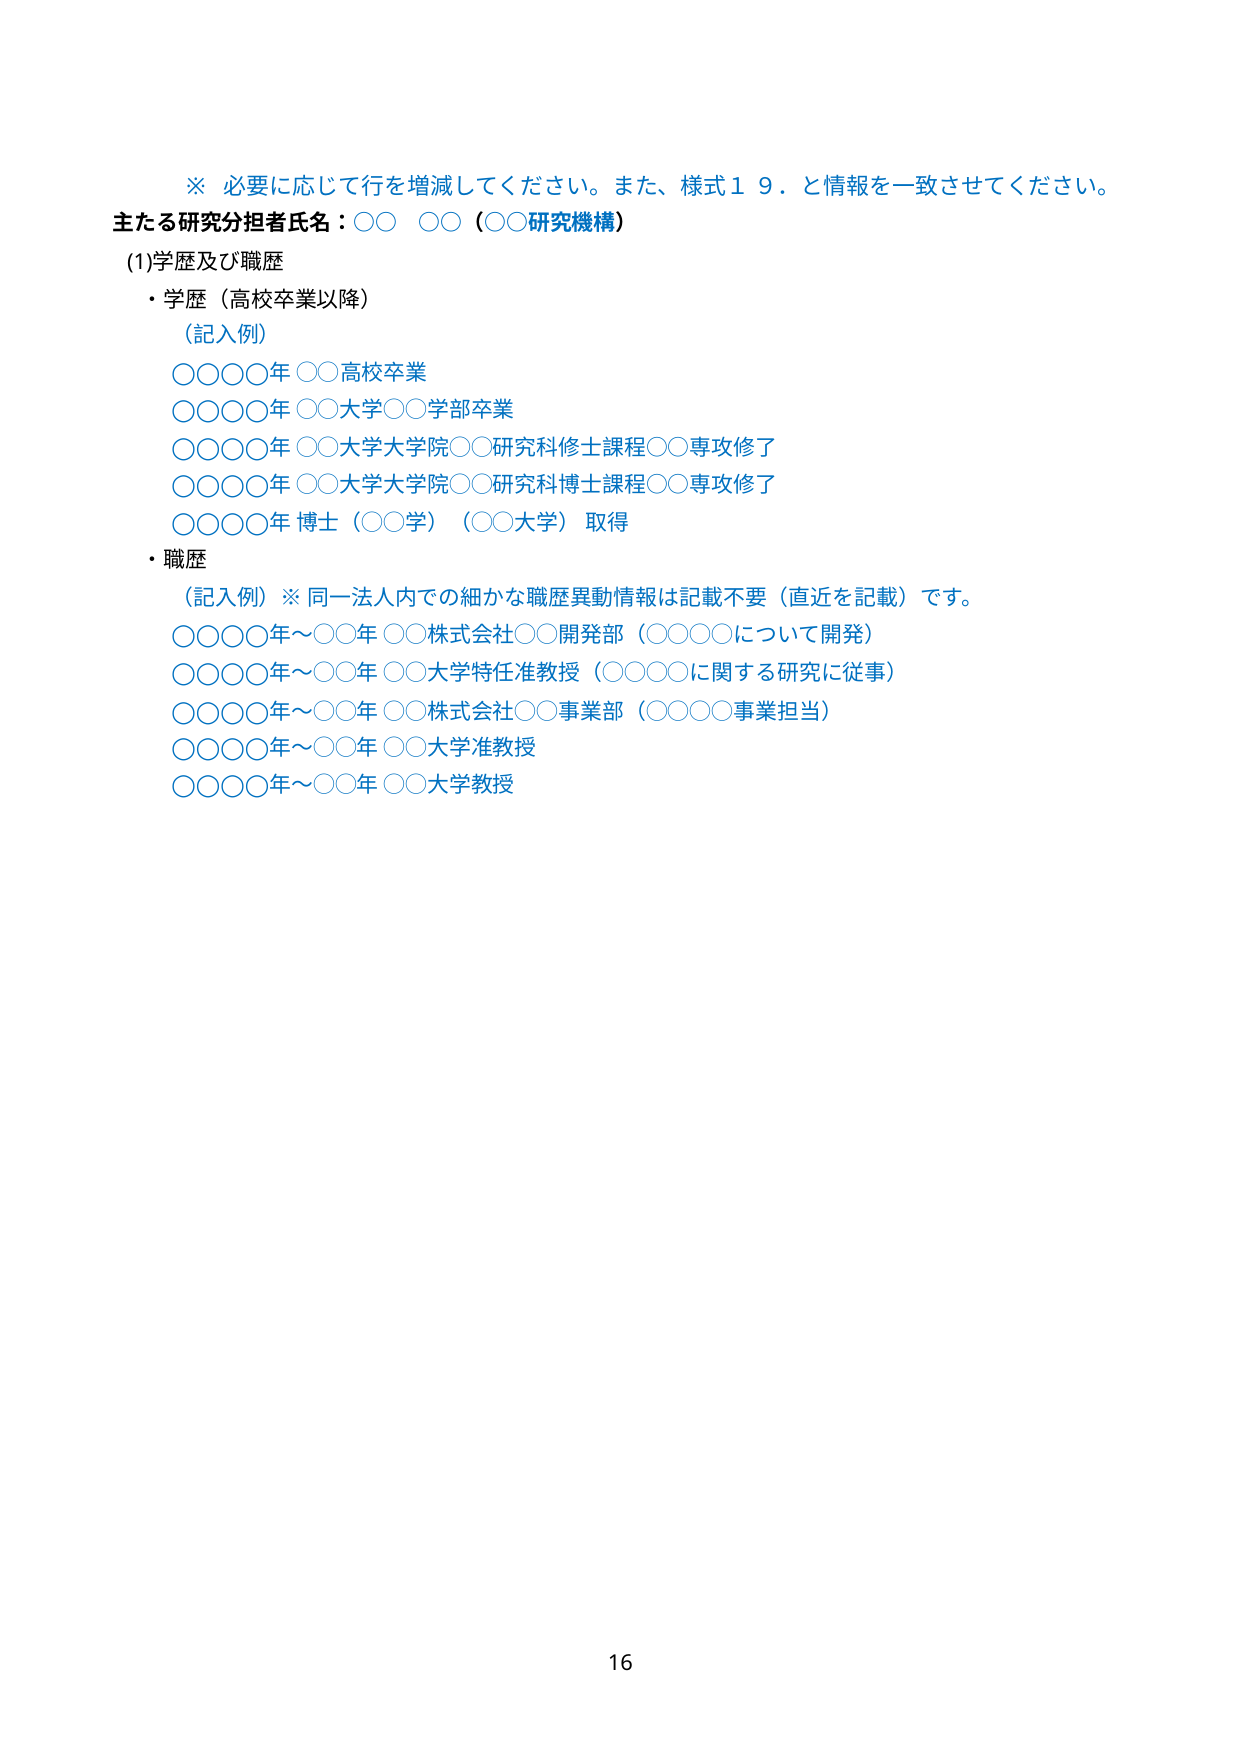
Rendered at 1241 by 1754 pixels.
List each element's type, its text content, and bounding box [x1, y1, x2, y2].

text ◯◯◯◯年～◯◯年 ◯◯株式会社◯◯開発部（◯◯◯◯について開発） [171, 614, 1128, 652]
text ◯◯◯◯年～◯◯年 ◯◯大学教授 [171, 764, 1128, 802]
text ・学歴（高校卒業以降） [142, 277, 1128, 314]
text （記入例） [171, 314, 1128, 352]
text ◯◯◯◯年～◯◯年 ◯◯大学特任准教授（◯◯◯◯に関する研究に従事） [171, 652, 1128, 689]
text ◯◯◯◯年～◯◯年 ◯◯大学准教授 [171, 727, 1128, 764]
text (1)学歴及び職歴 [127, 239, 1128, 277]
text ◯◯◯◯年 ◯◯大学大学院◯◯研究科博士課程○○専攻修了 [171, 464, 1128, 502]
text ◯◯◯◯年～◯◯年 ◯◯株式会社◯◯事業部（◯◯◯◯事業担当） [171, 689, 1128, 727]
text ・職歴 [142, 539, 1128, 577]
text ◯◯◯◯年 ◯◯大学◯◯学部卒業 [171, 389, 1128, 427]
text ◯◯◯◯年 ◯◯大学大学院◯◯研究科修士課程○○専攻修了 [171, 427, 1128, 464]
text 主たる研究分担者氏名：○○ ○○（○○研究機構） [112, 202, 1128, 239]
text （記入例）※ 同一法人内での細かな職歴異動情報は記載不要（直近を記載）です。 [171, 577, 1128, 614]
text ◯◯◯◯年 博士（◯◯学）（◯◯大学） 取得 [171, 502, 1128, 539]
list 必要に応じて行を増減してください。また、様式１ ９．と情報を一致させてください。 [186, 164, 1128, 202]
text ◯◯◯◯年 ◯◯高校卒業 [171, 352, 1128, 389]
